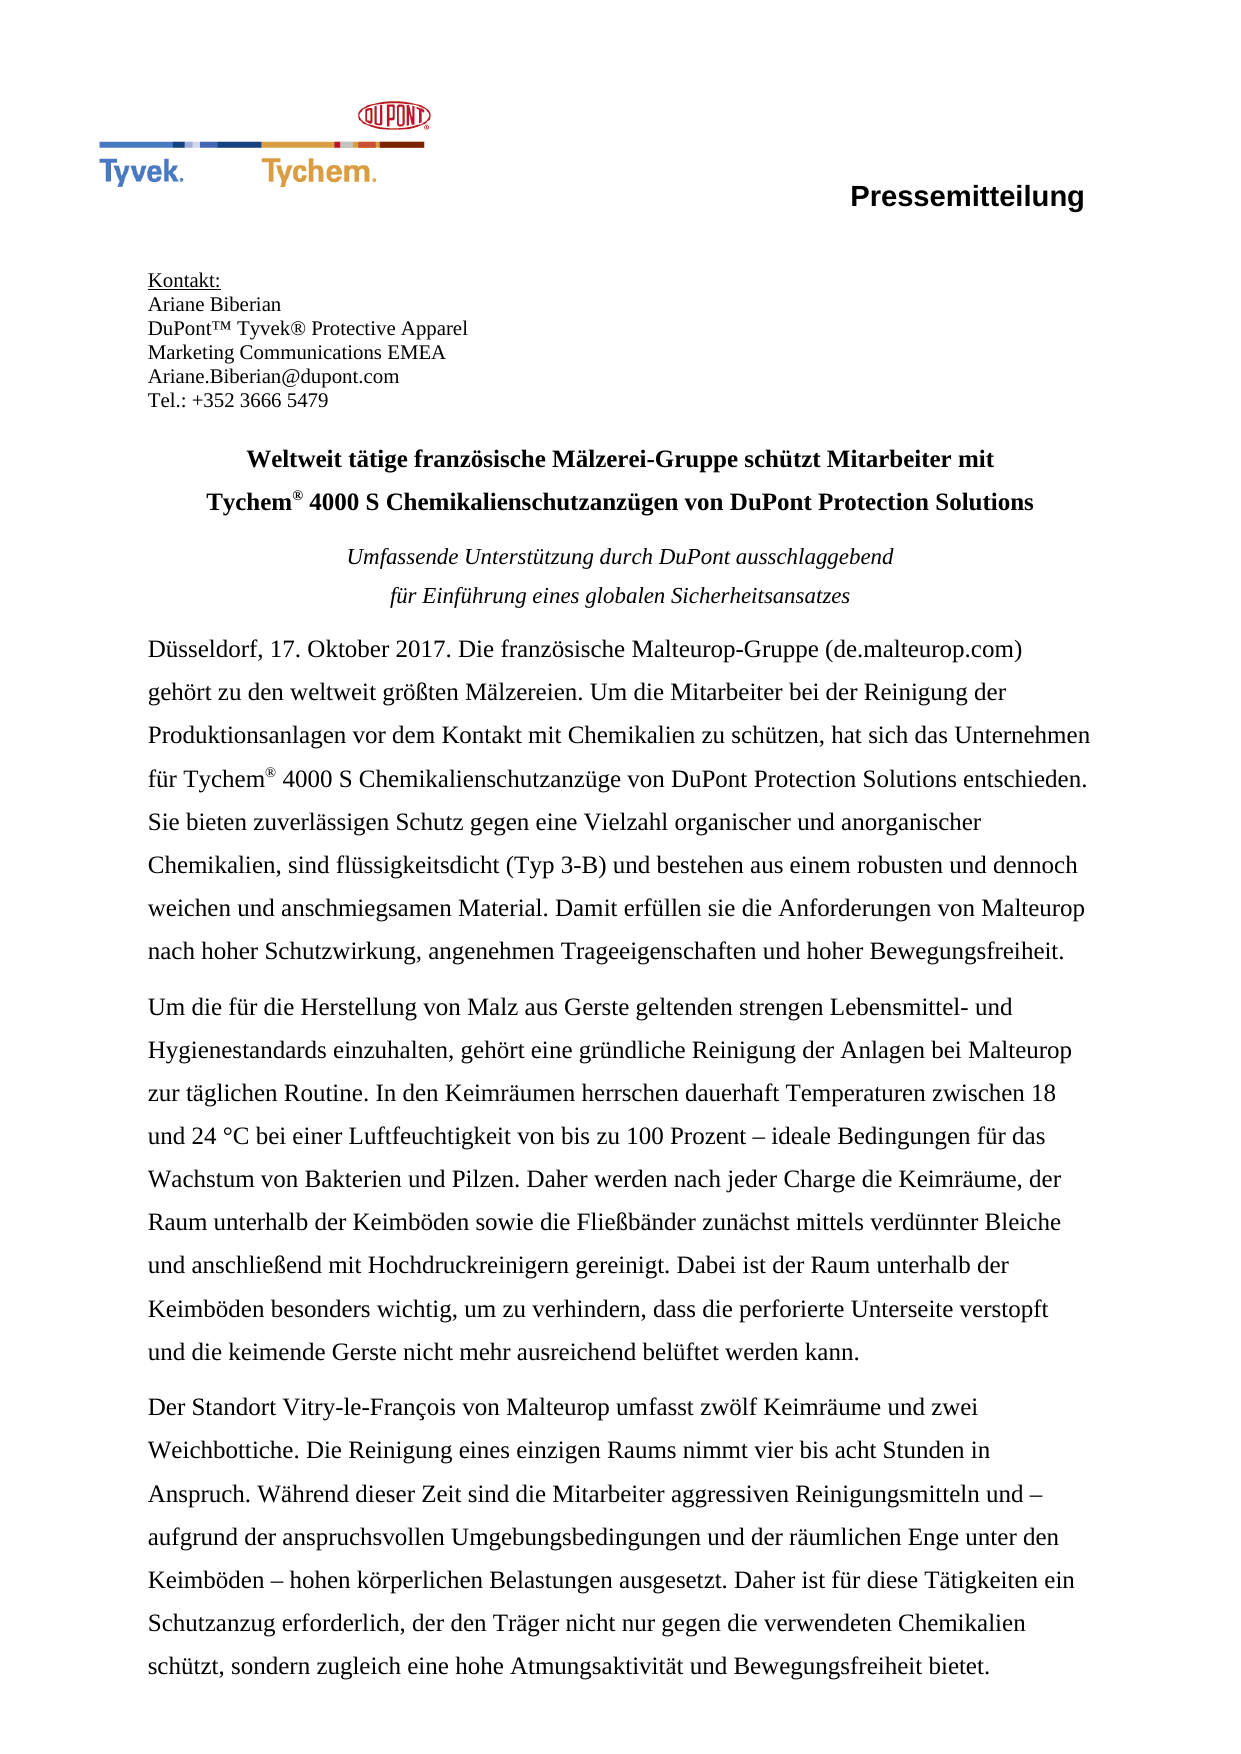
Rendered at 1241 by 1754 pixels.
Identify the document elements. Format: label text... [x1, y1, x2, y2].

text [148, 1392, 1092, 1680]
text Um die für die Herstellung von Malz aus Gerste geltenden strengen Lebensmittel- und Hygienestandards einzuhalten, gehört eine gründliche Reinigung der Anlagen bei Malteurop zur täglichen Routine. In den Keimräumen herrschen dauerhaft Temperaturen zwischen 18 und 24 °C bei einer Luftfeuchtigkeit von bis zu 100 Prozent – ideale Bedingungen für das Wachstum von Bakterien und Pilzen. Daher werden nach jeder Charge die Keimräume, der Raum unterhalb der Keimböden sowie die Fließbänder zunächst mittels verdünnter Bleiche und anschließend mit Hochdruckreinigern gereinigt. Dabei ist der Raum unterhalb der Keimböden besonders wichtig, um zu verhindern, dass die perforierte Unterseite verstopft und die keimende Gerste nicht mehr ausreichend belüftet werden kann. [148, 992, 1092, 1366]
text Umfassende Unterstützung durch DuPont ausschlaggebend für Einführung eines globalen Sicherheitsansatzes [148, 543, 1092, 609]
text Düsseldorf, 17. Oktober 2017. Die französische Malteurop-Gruppe (de.malteurop.com) gehört zu den weltweit größten Mälzereien. Um die Mitarbeiter bei der Reinigung der Produktionsanlagen vor dem Kontakt mit Chemikalien zu schützen, hat sich das Unternehmen für Tychem® 4000 S Chemikalienschutzanzüge von DuPont Protection Solutions entschieden. Sie bieten zuverlässigen Schutz gegen eine Vielzahl organischer und anorganischer Chemikalien, sind flüssigkeitsdicht (Typ 3-B) und bestehen aus einem robusten und dennoch weichen und anschmiegsamen Material. Damit erfüllen sie die Anforderungen von Malteurop nach hoher Schutzwirkung, angenehmen Trageeigenschaften und hoher Bewegungsfreiheit. [148, 634, 1092, 965]
picture [88, 88, 443, 207]
text Weltweit tätige französische Mälzerei-Gruppe schützt Mitarbeiter mit Tychem® 4000 S Chemikalienschutzanzügen von DuPont Protection Solutions [148, 444, 1092, 516]
